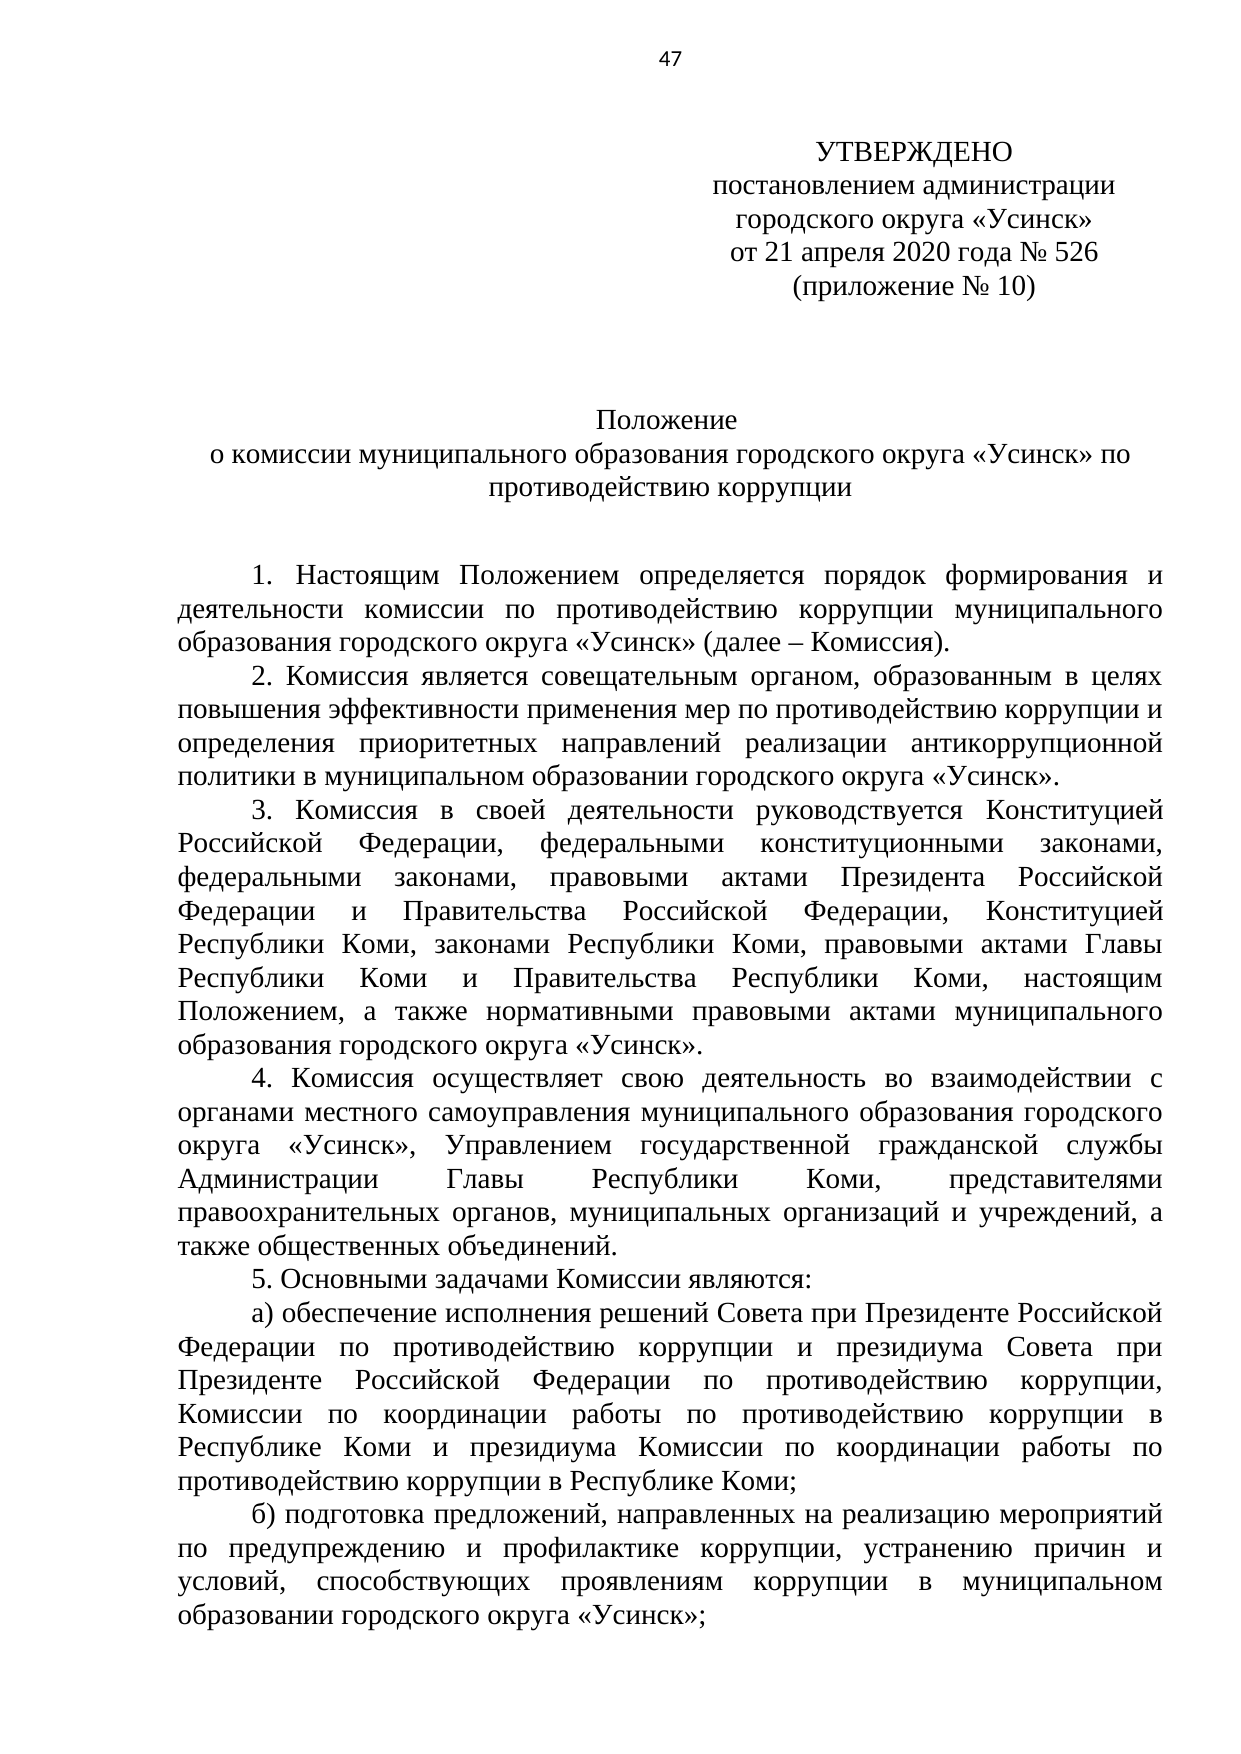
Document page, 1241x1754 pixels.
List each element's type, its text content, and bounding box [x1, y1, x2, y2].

text а) обеспечение исполнения решений Совета при Президенте Российской Федерации по противодействию коррупции и президиума Совета при Президенте Российской Федерации по противодействию коррупции, Комиссии по координации работы по противодействию коррупции в Республике Коми и президиума Комиссии по координации работы по противодействию коррупции в Республике Коми; [177, 1295, 1163, 1496]
text 5. Основными задачами Комиссии являются: [177, 1262, 1163, 1295]
text (приложение № 10) [664, 268, 1163, 302]
list Настоящим Положением определяется порядок формирования и деятельности комиссии по противодействию коррупции муниципального образования городского округа «Усинск» (далее – Комиссия). [177, 557, 1163, 658]
text 2. Комиссия является совещательным органом, образованным в целях повышения эффективности применения мер по противодействию коррупции и определения приоритетных направлений реализации антикоррупционной политики в муниципальном образовании городского округа «Усинск». [177, 658, 1163, 792]
text постановлением администрации [664, 167, 1163, 201]
text б) подготовка предложений, направленных на реализацию мероприятий по предупреждению и профилактике коррупции, устранению причин и условий, способствующих проявлениям коррупции в муниципальном образовании городского округа «Усинск»; [177, 1496, 1163, 1631]
text 3. Комиссия в своей деятельности руководствуется Конституцией Российской Федерации, федеральными конституционными законами, федеральными законами, правовыми актами Президента Российской Федерации и Правительства Российской Федерации, Конституцией Республики Коми, законами Республики Коми, правовыми актами Главы Республики Коми и Правительства Республики Коми, настоящим Положением, а также нормативными правовыми актами муниципального образования городского округа «Усинск». [177, 792, 1163, 1060]
text Положение о комиссии муниципального образования городского округа «Усинск» по противодействию коррупции [177, 402, 1163, 503]
text УТВЕРЖДЕНО [664, 134, 1163, 167]
text городского округа «Усинск» [664, 201, 1163, 234]
text 4. Комиссия осуществляет свою деятельность во взаимодействии с органами местного самоуправления муниципального образования городского округа «Усинск», Управлением государственной гражданской службы Администрации Главы Республики Коми, представителями правоохранительных органов, муниципальных организаций и учреждений, а также общественных объединений. [177, 1060, 1163, 1262]
text от 21 апреля 2020 года № 526 [664, 234, 1163, 268]
